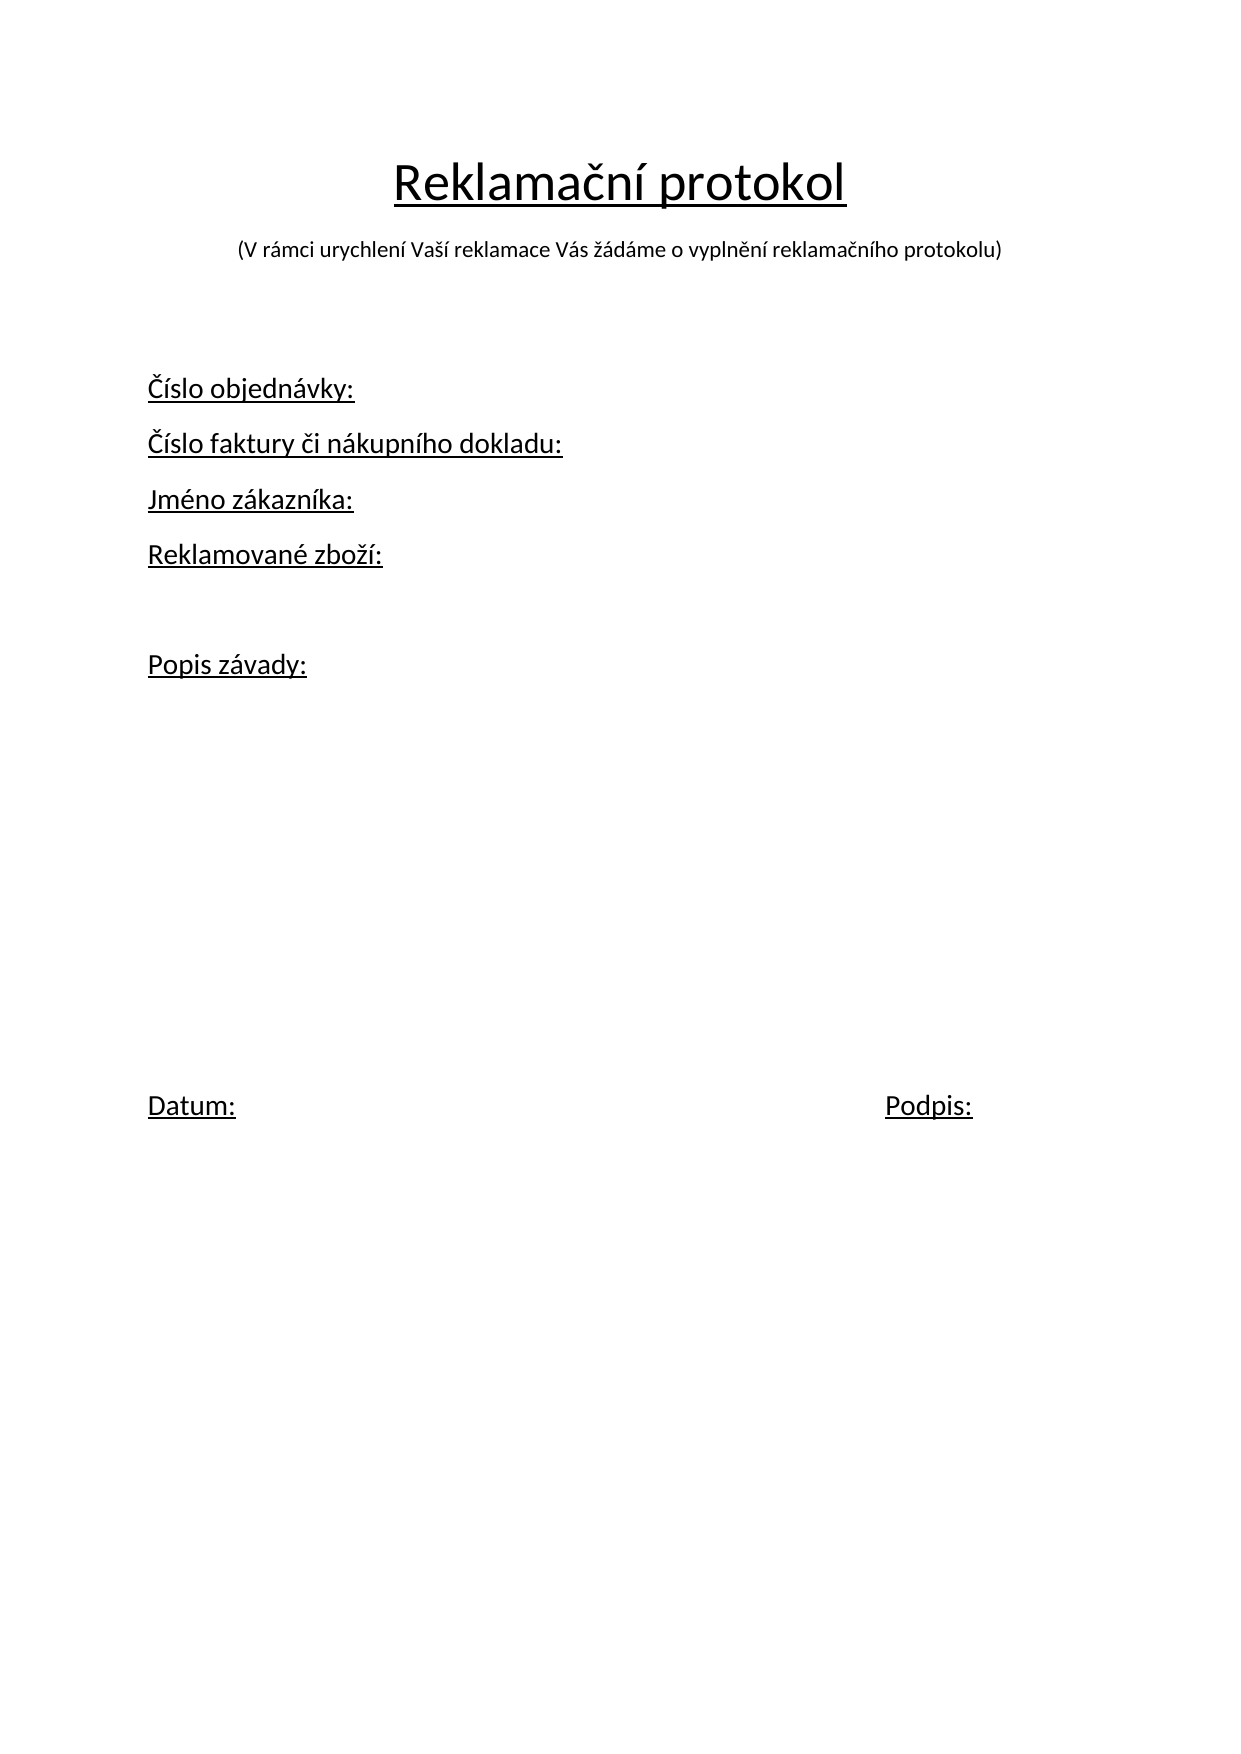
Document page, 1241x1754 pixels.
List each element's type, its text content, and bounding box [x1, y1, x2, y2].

text (V rámci urychlení Vaší reklamace Vás žádáme o vyplnění reklamačního protokolu) [148, 236, 1093, 264]
text Číslo faktury či nákupního dokladu: [148, 426, 1093, 461]
text Popis závady: [148, 646, 1093, 682]
text Jméno zákazníka: [148, 481, 1093, 516]
text Reklamační protokol [148, 148, 1093, 214]
text Číslo objednávky: [148, 371, 1093, 406]
text Datum: Podpis: [148, 1087, 1093, 1122]
text Reklamované zboží: [148, 536, 1093, 571]
